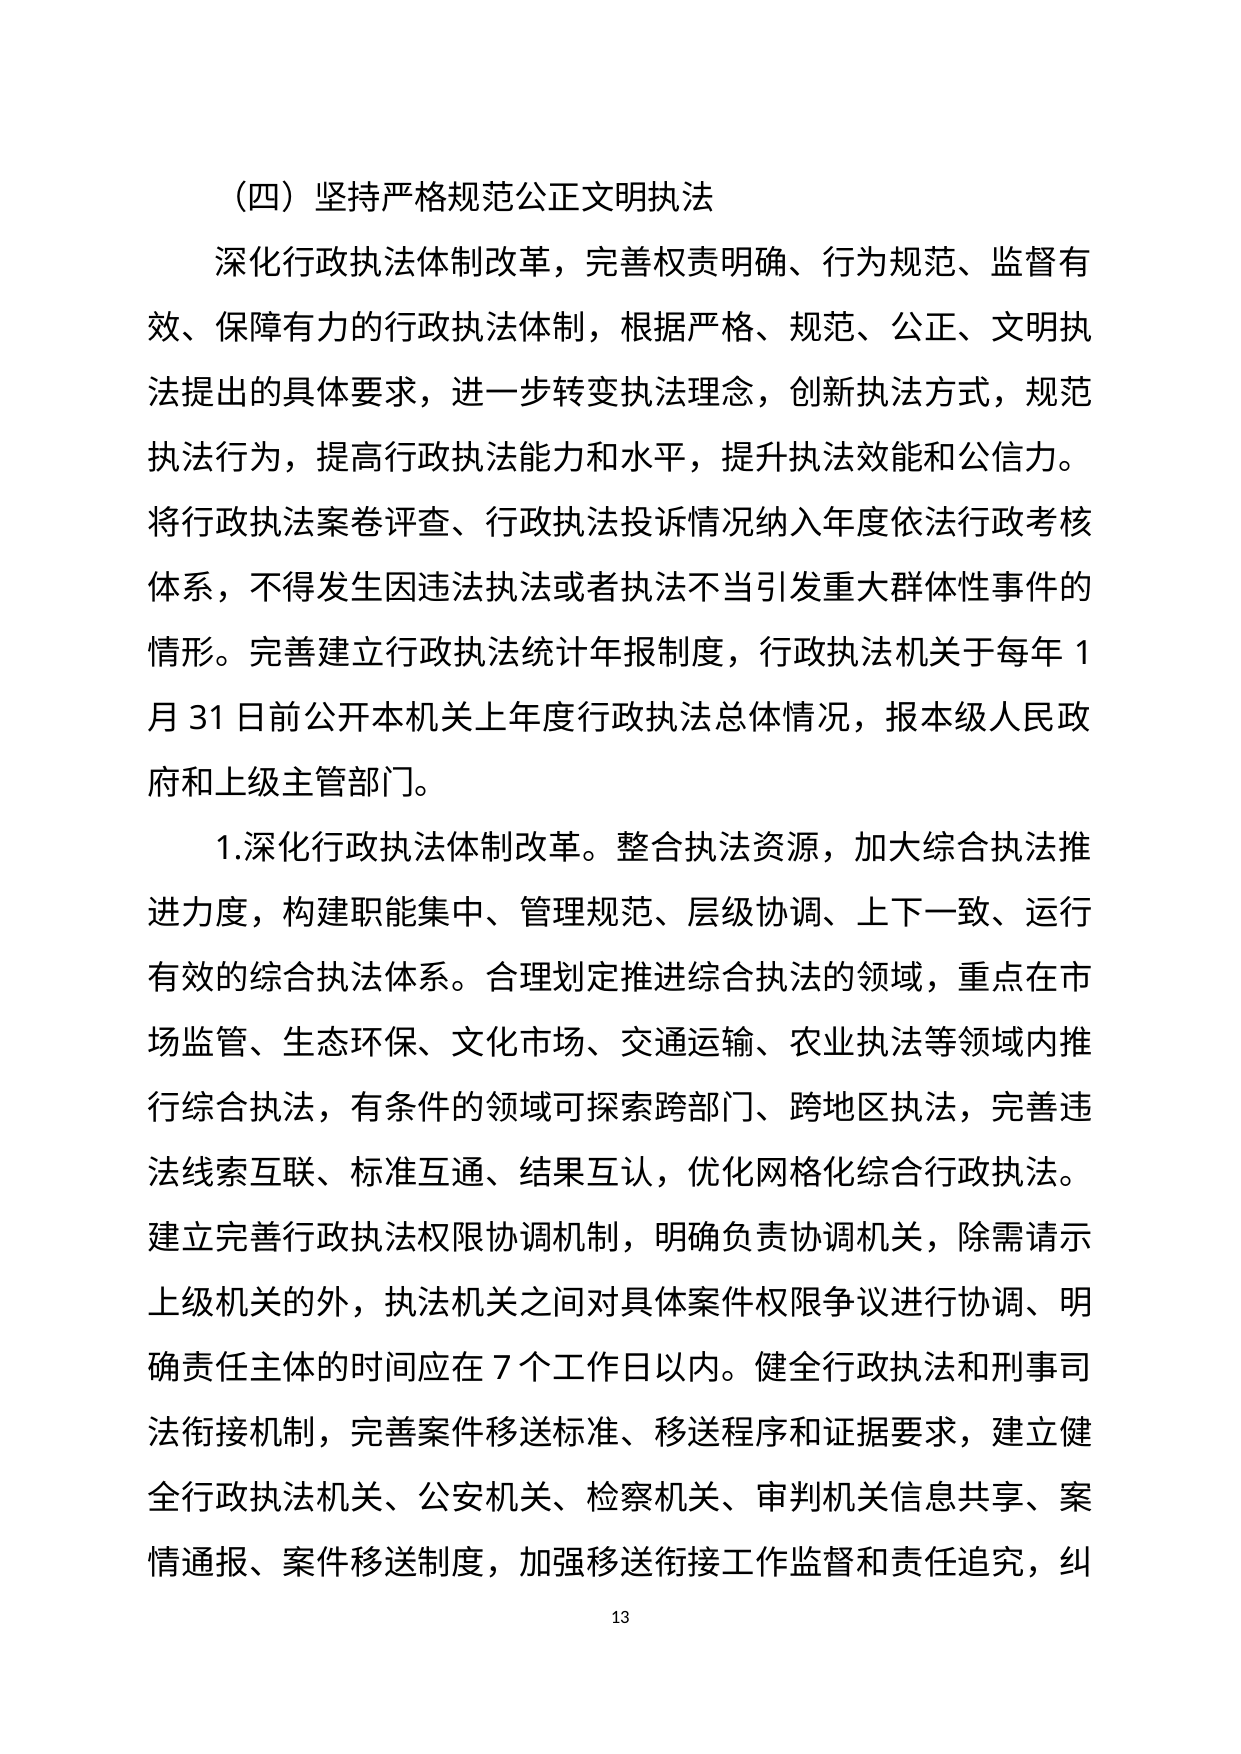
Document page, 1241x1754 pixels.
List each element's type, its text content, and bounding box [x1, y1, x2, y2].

text （四）坚持严格规范公正文明执法 [148, 162, 1092, 227]
text 深化行政执法体制改革，完善权责明确、行为规范、监督有效、保障有力的行政执法体制，根据严格、规范、公正、文明执法提出的具体要求，进一步转变执法理念，创新执法方式，规范执法行为，提高行政执法能力和水平，提升执法效能和公信力。将行政执法案卷评查、行政执法投诉情况纳入年度依法行政考核体系，不得发生因违法执法或者执法不当引发重大群体性事件的情形。完善建立行政执法统计年报制度，行政执法机关于每年1月31日前公开本机关上年度行政执法总体情况，报本级人民政府和上级主管部门。 [148, 227, 1092, 812]
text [148, 812, 1092, 1592]
